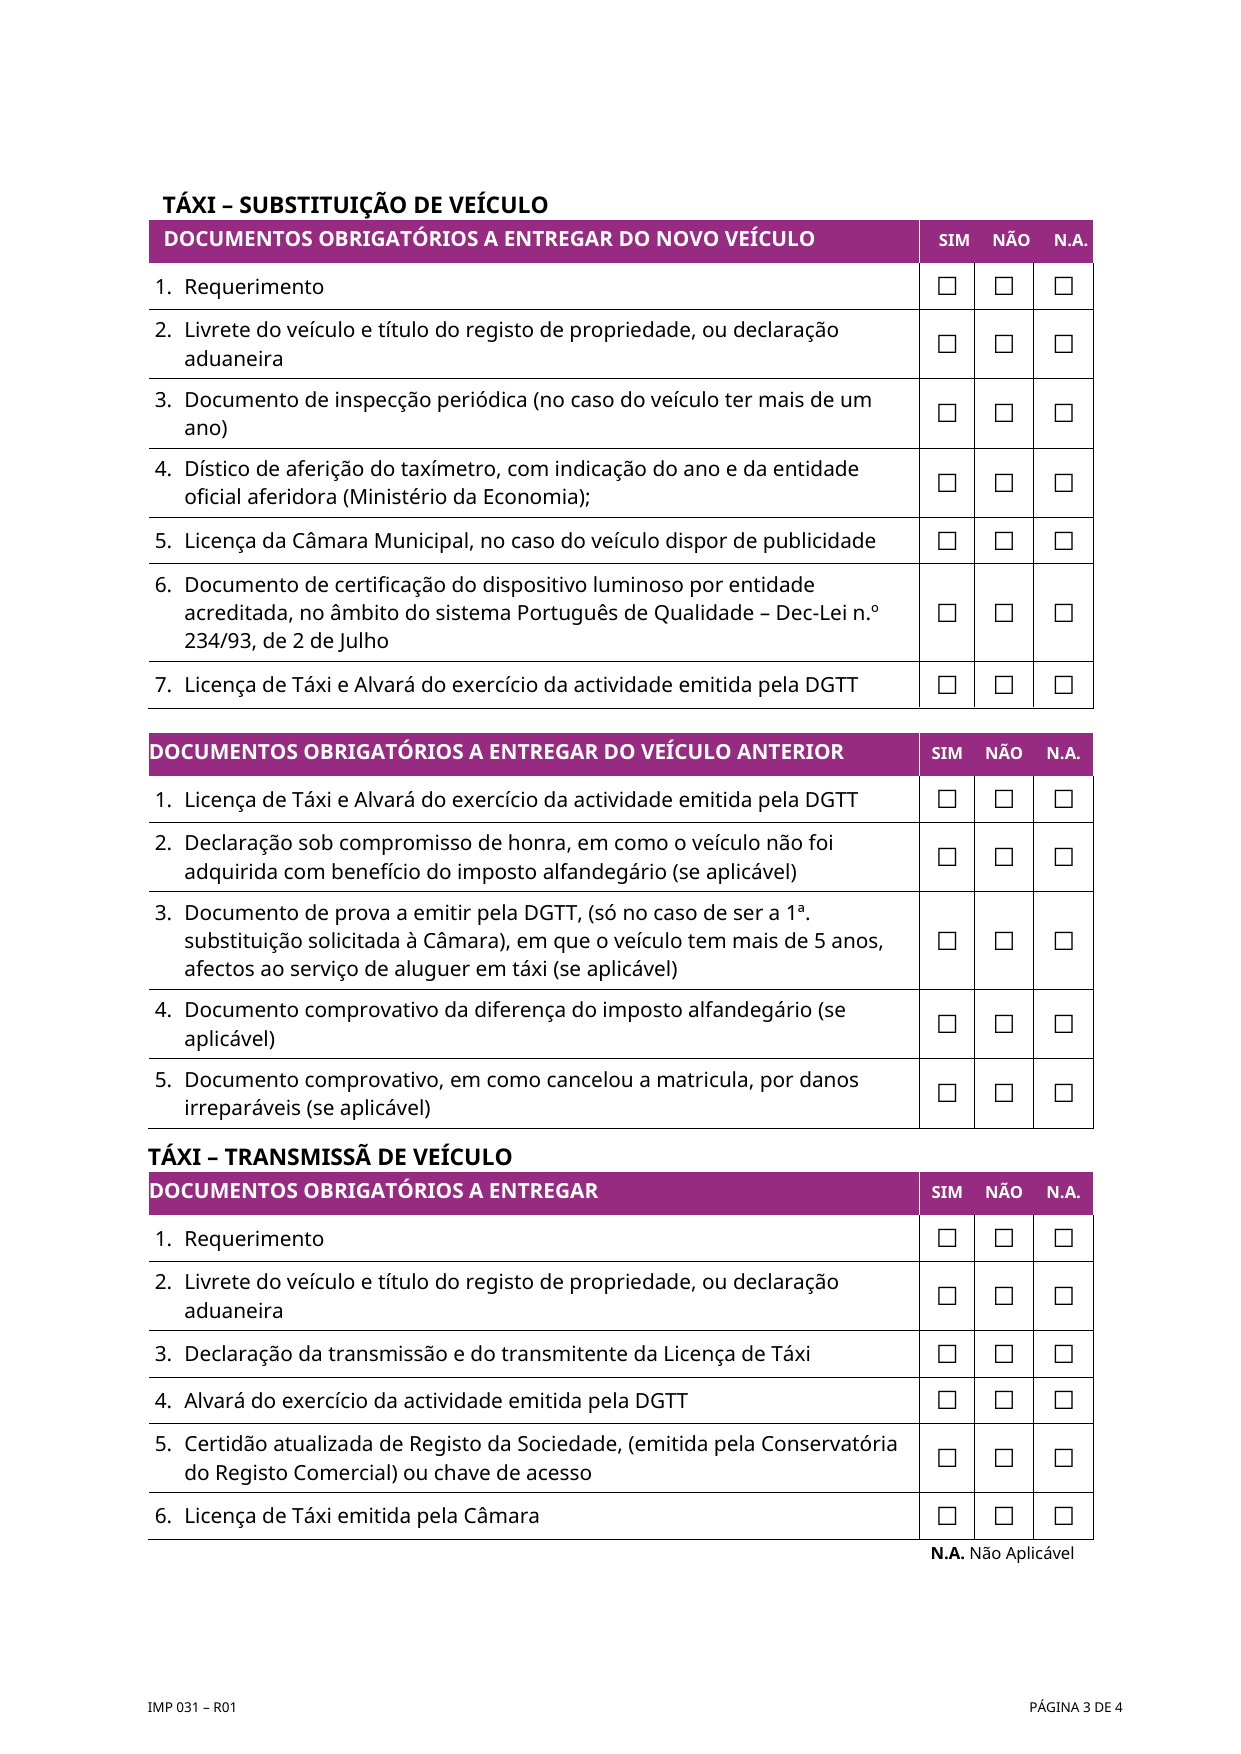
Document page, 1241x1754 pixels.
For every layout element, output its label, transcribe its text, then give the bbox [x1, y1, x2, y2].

table_header DOCUMENTOS OBRIGATÓRIOS A ENTREGAR DO NOVO VEÍCULO [149, 220, 919, 263]
table_header N.A. [1033, 1172, 1093, 1215]
table_header NÃO [974, 733, 1033, 776]
table_header DOCUMENTOS OBRIGATÓRIOS A ENTREGAR [149, 1172, 919, 1215]
table_cell Licença de Táxi e Alvará do exercício da actividade emitida pela DGTT [149, 662, 919, 707]
table_cell Licença de Táxi emitida pela Câmara [149, 1493, 919, 1539]
table_cell Alvará do exercício da actividade emitida pela DGTT [149, 1378, 919, 1423]
table_header NÃO [974, 1172, 1033, 1215]
table_header DOCUMENTOS OBRIGATÓRIOS A ENTREGAR DO VEÍCULO ANTERIOR [149, 733, 919, 776]
table_cell Documento de inspecção periódica (no caso do veículo ter mais de um ano) [149, 379, 919, 447]
table_cell Requerimento [149, 1215, 919, 1261]
text N.A. Não Aplicável [162, 1540, 1092, 1564]
table_cell Licença de Táxi e Alvará do exercício da actividade emitida pela DGTT [149, 776, 919, 822]
table_cell Licença da Câmara Municipal, no caso do veículo dispor de publicidade [149, 518, 919, 563]
table_cell Livrete do veículo e título do registo de propriedade, ou declaração aduaneira [149, 1262, 919, 1330]
table_header SIM [920, 733, 974, 776]
table_header SIM [920, 1172, 974, 1215]
table_cell Documento comprovativo, em como cancelou a matricula, por danos irreparáveis (se aplicável) [149, 1059, 919, 1127]
table_cell Documento de certificação do dispositivo luminoso por entidade acreditada, no âmbito do sistema Português de Qualidade – Dec-Lei n.º 234/93, de 2 de Julho [149, 564, 919, 661]
text TÁXI – Transmissã DE VEÍCULO [148, 1141, 1092, 1172]
table_cell Certidão atualizada de Registo da Sociedade, (emitida pela Conservatória do Registo Comercial) ou chave de acesso [149, 1424, 919, 1492]
table_cell Declaração da transmissão e do transmitente da Licença de Táxi [149, 1331, 919, 1377]
table_header N.A. [1033, 220, 1093, 263]
table_header SIM [920, 220, 974, 263]
table_cell Documento comprovativo da diferença do imposto alfandegário (se aplicável) [149, 990, 919, 1058]
text TÁXI – SUBSTITUIÇÃO DE VEÍCULO [162, 189, 1092, 220]
table_cell Documento de prova a emitir pela DGTT, (só no caso de ser a 1ª. substituição solicitada à Câmara), em que o veículo tem mais de 5 anos, afectos ao serviço de aluguer em táxi (se aplicável) [149, 892, 919, 989]
table_cell Declaração sob compromisso de honra, em como o veículo não foi adquirida com benefício do imposto alfandegário (se aplicável) [149, 823, 919, 891]
table_header NÃO [974, 220, 1033, 263]
table_header N.A. [1033, 733, 1093, 776]
table_cell Requerimento [149, 263, 919, 309]
table_cell Livrete do veículo e título do registo de propriedade, ou declaração aduaneira [149, 310, 919, 378]
table_cell Dístico de aferição do taxímetro, com indicação do ano e da entidade oficial aferidora (Ministério da Economia); [149, 449, 919, 517]
